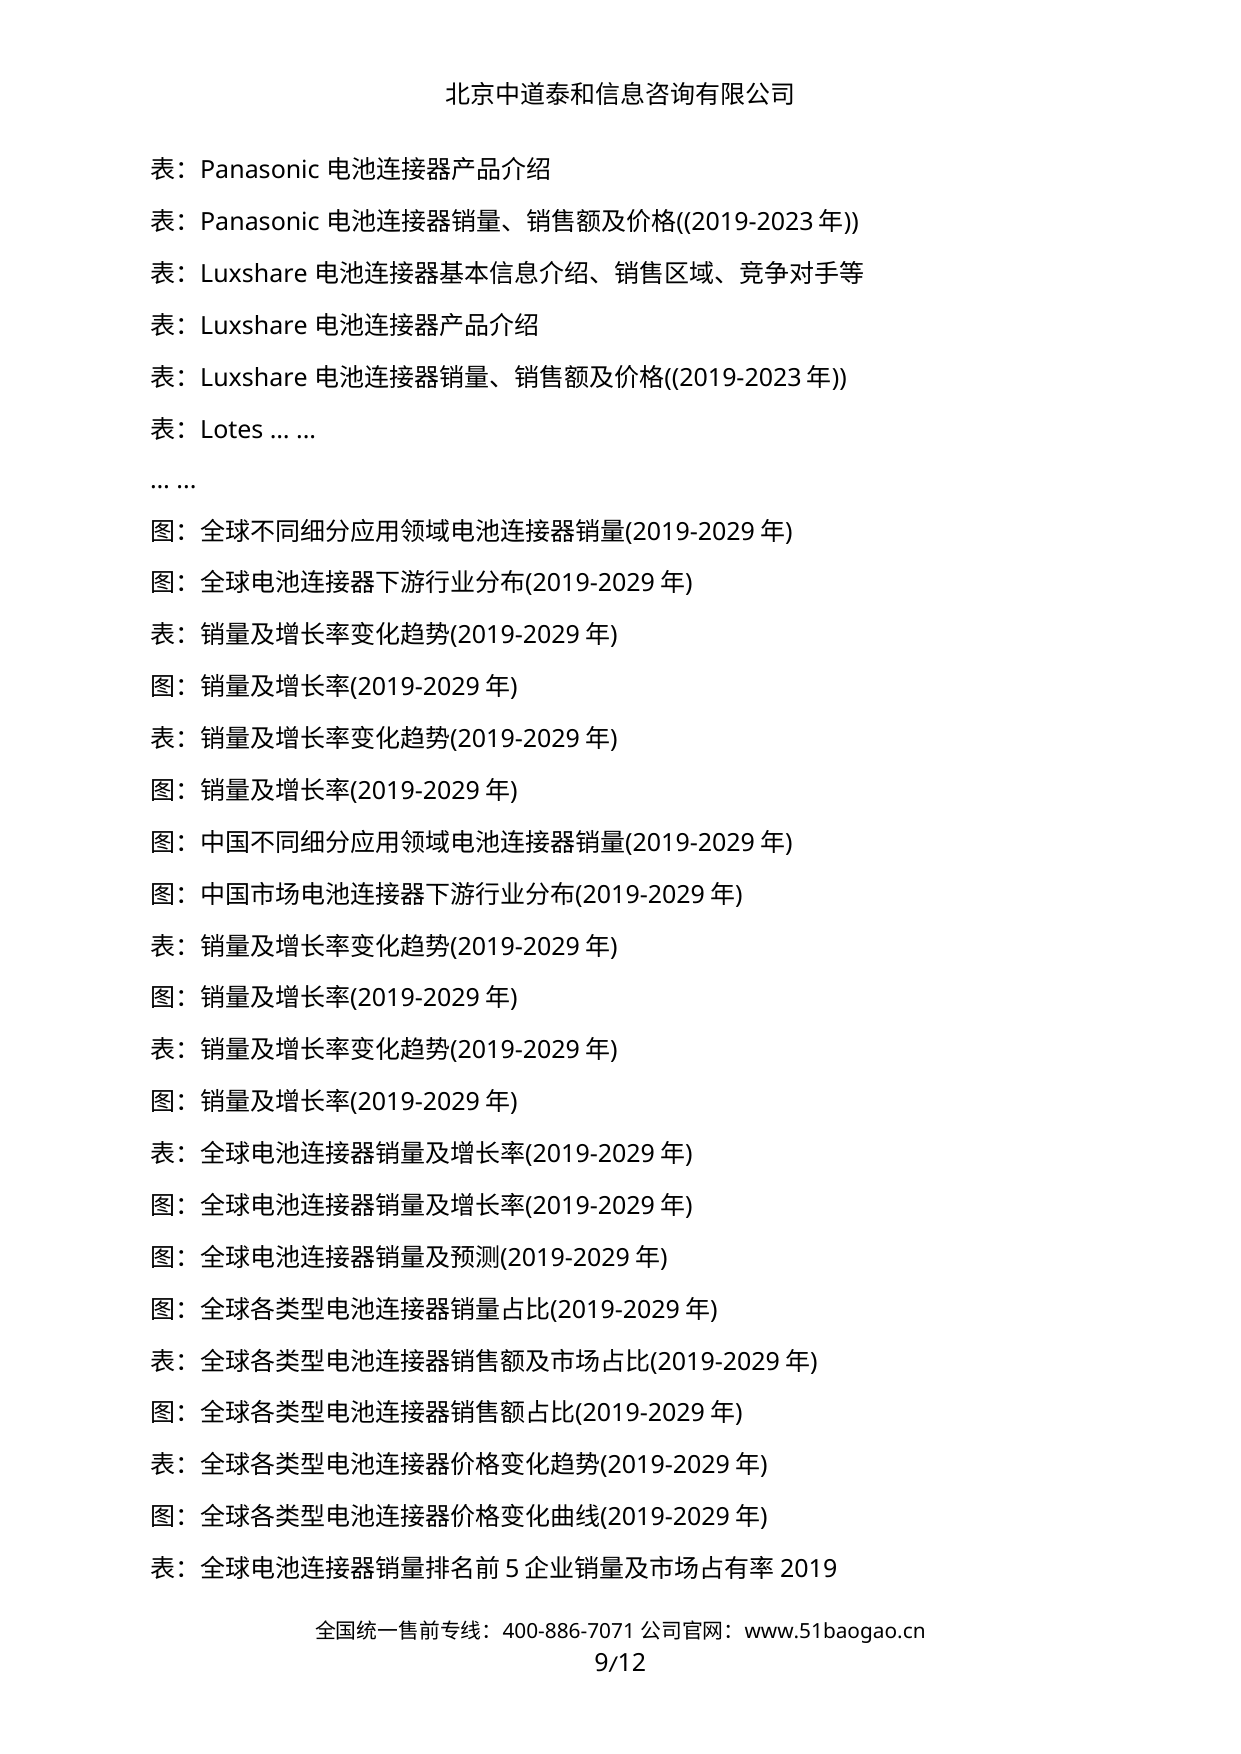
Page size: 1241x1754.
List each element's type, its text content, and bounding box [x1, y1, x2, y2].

text 图：中国不同细分应用领域电池连接器销量(2019-2029年) [150, 822, 1090, 858]
text 图：销量及增长率(2019-2029年) [150, 978, 1090, 1014]
text 图：销量及增长率(2019-2029年) [150, 1082, 1090, 1118]
text 图：全球各类型电池连接器销售额占比(2019-2029年) [150, 1393, 1090, 1429]
text 图：全球不同细分应用领域电池连接器销量(2019-2029年) [150, 511, 1090, 547]
text 表：销量及增长率变化趋势(2019-2029年) [150, 1030, 1090, 1066]
text 图：全球电池连接器销量及预测(2019-2029年) [150, 1237, 1090, 1273]
text 图：全球各类型电池连接器价格变化曲线(2019-2029年) [150, 1497, 1090, 1533]
text 表：全球各类型电池连接器销售额及市场占比(2019-2029年) [150, 1341, 1090, 1377]
text 表：全球各类型电池连接器价格变化趋势(2019-2029年) [150, 1445, 1090, 1481]
text 表：Panasonic 电池连接器产品介绍 [150, 150, 1090, 186]
text 图：销量及增长率(2019-2029年) [150, 667, 1090, 703]
text 表：全球电池连接器销量排名前5企业销量及市场占有率 2019 [150, 1548, 1090, 1585]
text 表：销量及增长率变化趋势(2019-2029年) [150, 615, 1090, 651]
text 图：全球电池连接器销量及增长率(2019-2029年) [150, 1185, 1090, 1222]
text 表：Luxshare 电池连接器产品介绍 [150, 306, 1090, 342]
text 图：销量及增长率(2019-2029年) [150, 770, 1090, 807]
text 图：中国市场电池连接器下游行业分布(2019-2029年) [150, 874, 1090, 910]
text 表：Luxshare 电池连接器销量、销售额及价格((2019-2023年)) [150, 357, 1090, 394]
text 图：全球各类型电池连接器销量占比(2019-2029年) [150, 1289, 1090, 1325]
text 图：全球电池连接器下游行业分布(2019-2029年) [150, 563, 1090, 599]
text 表：Lotes … ... [150, 409, 1090, 446]
text 表：Panasonic 电池连接器销量、销售额及价格((2019-2023年)) [150, 202, 1090, 238]
text … ... [150, 461, 1090, 495]
text 表：全球电池连接器销量及增长率(2019-2029年) [150, 1133, 1090, 1170]
text 表：销量及增长率变化趋势(2019-2029年) [150, 926, 1090, 962]
text 表：销量及增长率变化趋势(2019-2029年) [150, 718, 1090, 755]
text 表：Luxshare 电池连接器基本信息介绍、销售区域、竞争对手等 [150, 254, 1090, 290]
